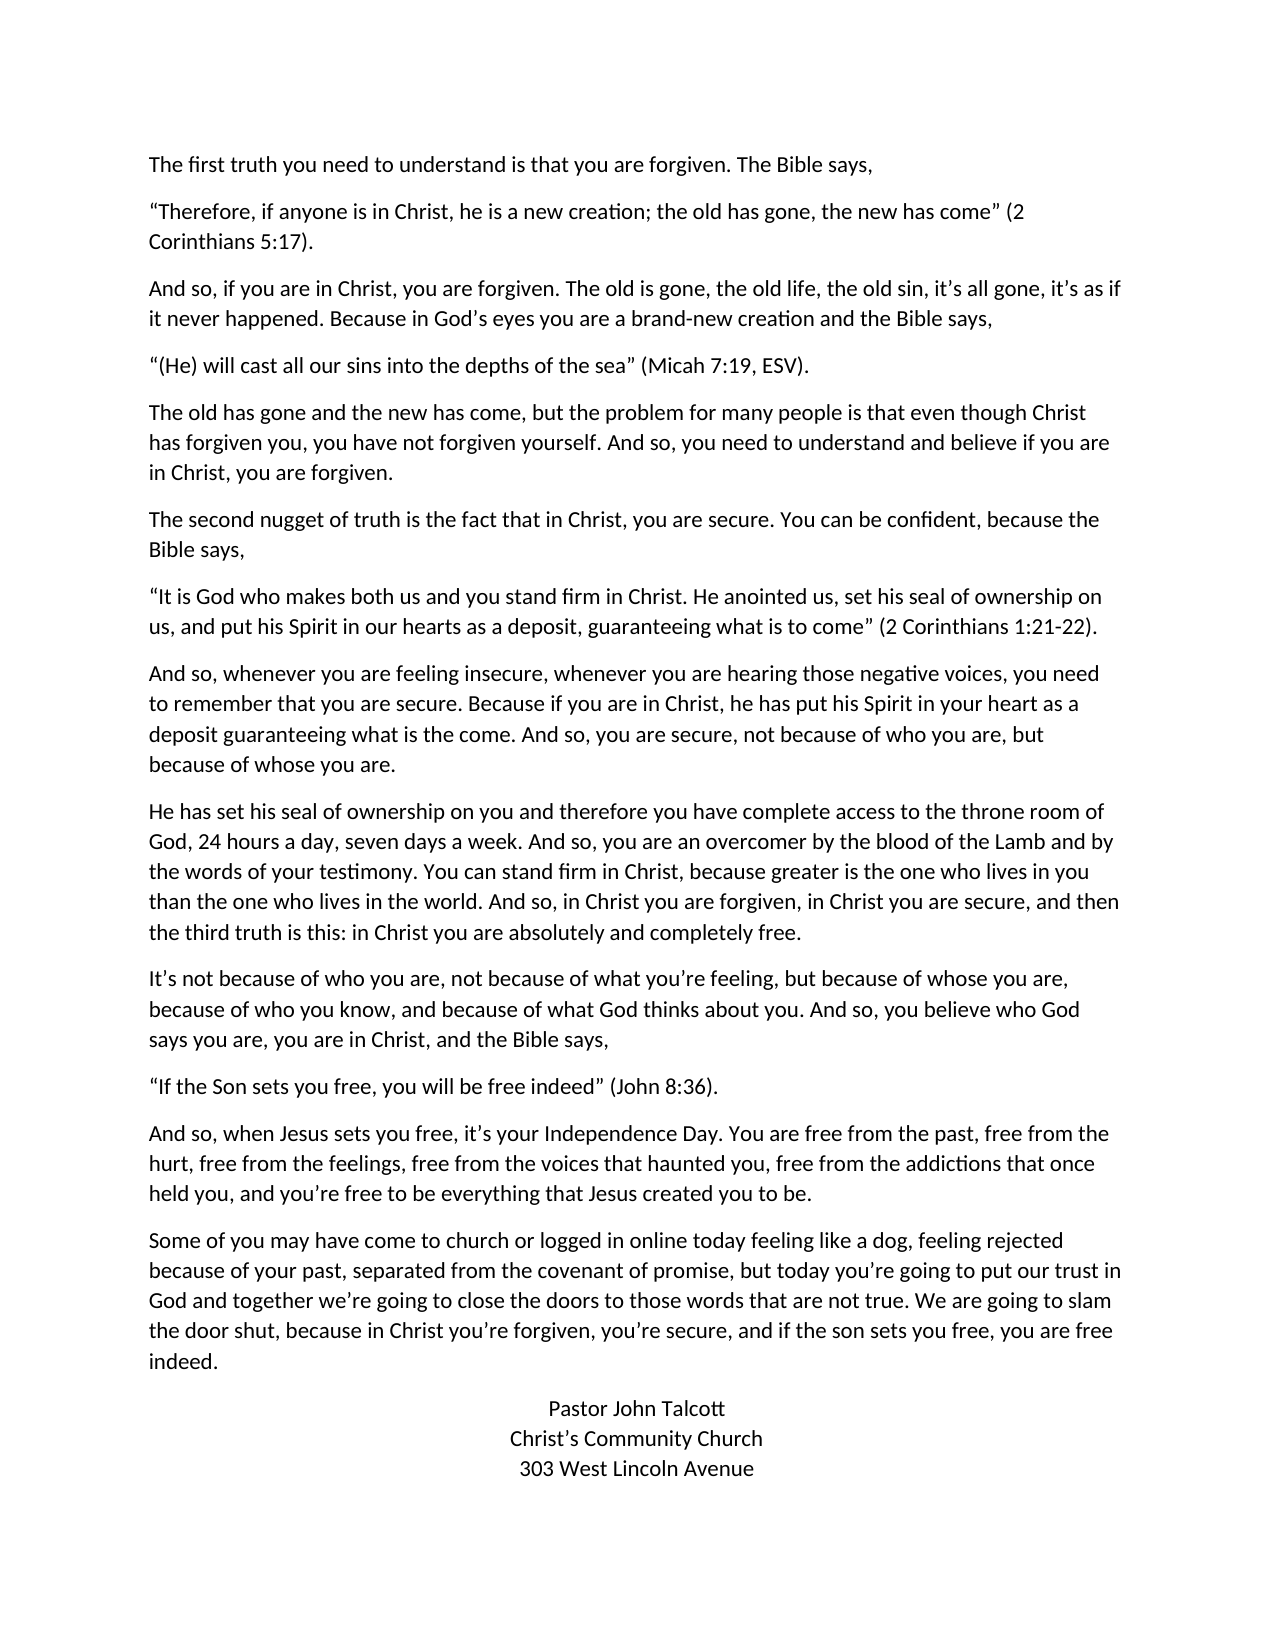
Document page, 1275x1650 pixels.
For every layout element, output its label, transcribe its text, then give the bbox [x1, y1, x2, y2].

text “It is God who makes both us and you stand firm in Christ. He anointed us, set his seal of ownership on us, and put his Spirit in our hearts as a deposit, guaranteeing what is to come” (2 Corinthians 1:21-22). [148, 582, 1125, 641]
text The old has gone and the new has come, but the problem for many people is that even though Christ has forgiven you, you have not forgiven yourself. And so, you need to understand and believe if you are in Christ, you are forgiven. [148, 398, 1125, 486]
text 303 West Lincoln Avenue [148, 1454, 1125, 1482]
text And so, when Jesus sets you free, it’s your Independence Day. You are free from the past, free from the hurt, free from the feelings, free from the voices that haunted you, free from the addictions that once held you, and you’re free to be everything that Jesus created you to be. [148, 1119, 1125, 1207]
text He has set his seal of ownership on you and therefore you have complete access to the throne room of God, 24 hours a day, seven days a week. And so, you are an overcomer by the blood of the Lamb and by the words of your testimony. You can stand firm in Christ, because greater is the one who lives in you than the one who lives in the world. And so, in Christ you are forgiven, in Christ you are secure, and then the third truth is this: in Christ you are absolutely and completely free. [148, 797, 1125, 946]
text Pastor John Talcott [148, 1394, 1125, 1422]
text And so, whenever you are feeling insecure, whenever you are hearing those negative voices, you need to remember that you are secure. Because if you are in Christ, he has put his Spirit in your heart as a deposit guaranteeing what is the come. And so, you are secure, not because of who you are, but because of whose you are. [148, 659, 1125, 778]
text The second nugget of truth is the fact that in Christ, you are secure. You can be confident, because the Bible says, [148, 505, 1125, 563]
text “Therefore, if anyone is in Christ, he is a new creation; the old has gone, the new has come” (2 Corinthians 5:17). [148, 197, 1125, 255]
text It’s not because of who you are, not because of what you’re feeling, but because of whose you are, because of who you know, and because of what God thinks about you. And so, you believe who God says you are, you are in Christ, and the Bible says, [148, 964, 1125, 1053]
text Christ’s Community Church [148, 1424, 1125, 1452]
text “(He) will cast all our sins into the depths of the sea” (Micah 7:19, ESV). [148, 351, 1125, 379]
text Some of you may have come to church or logged in online today feeling like a dog, feeling rejected because of your past, separated from the covenant of promise, but today you’re going to put our trust in God and together we’re going to close the doors to those words that are not true. We are going to slam the door shut, because in Christ you’re forgiven, you’re secure, and if the son sets you free, you are free indeed. [148, 1226, 1125, 1375]
text “If the Son sets you free, you will be free indeed” (John 8:36). [148, 1072, 1125, 1100]
text And so, if you are in Christ, you are forgiven. The old is gone, the old life, the old sin, it’s all gone, it’s as if it never happened. Because in God’s eyes you are a brand-new creation and the Bible says, [148, 274, 1125, 332]
text The first truth you need to understand is that you are forgiven. The Bible says, [148, 150, 1125, 178]
